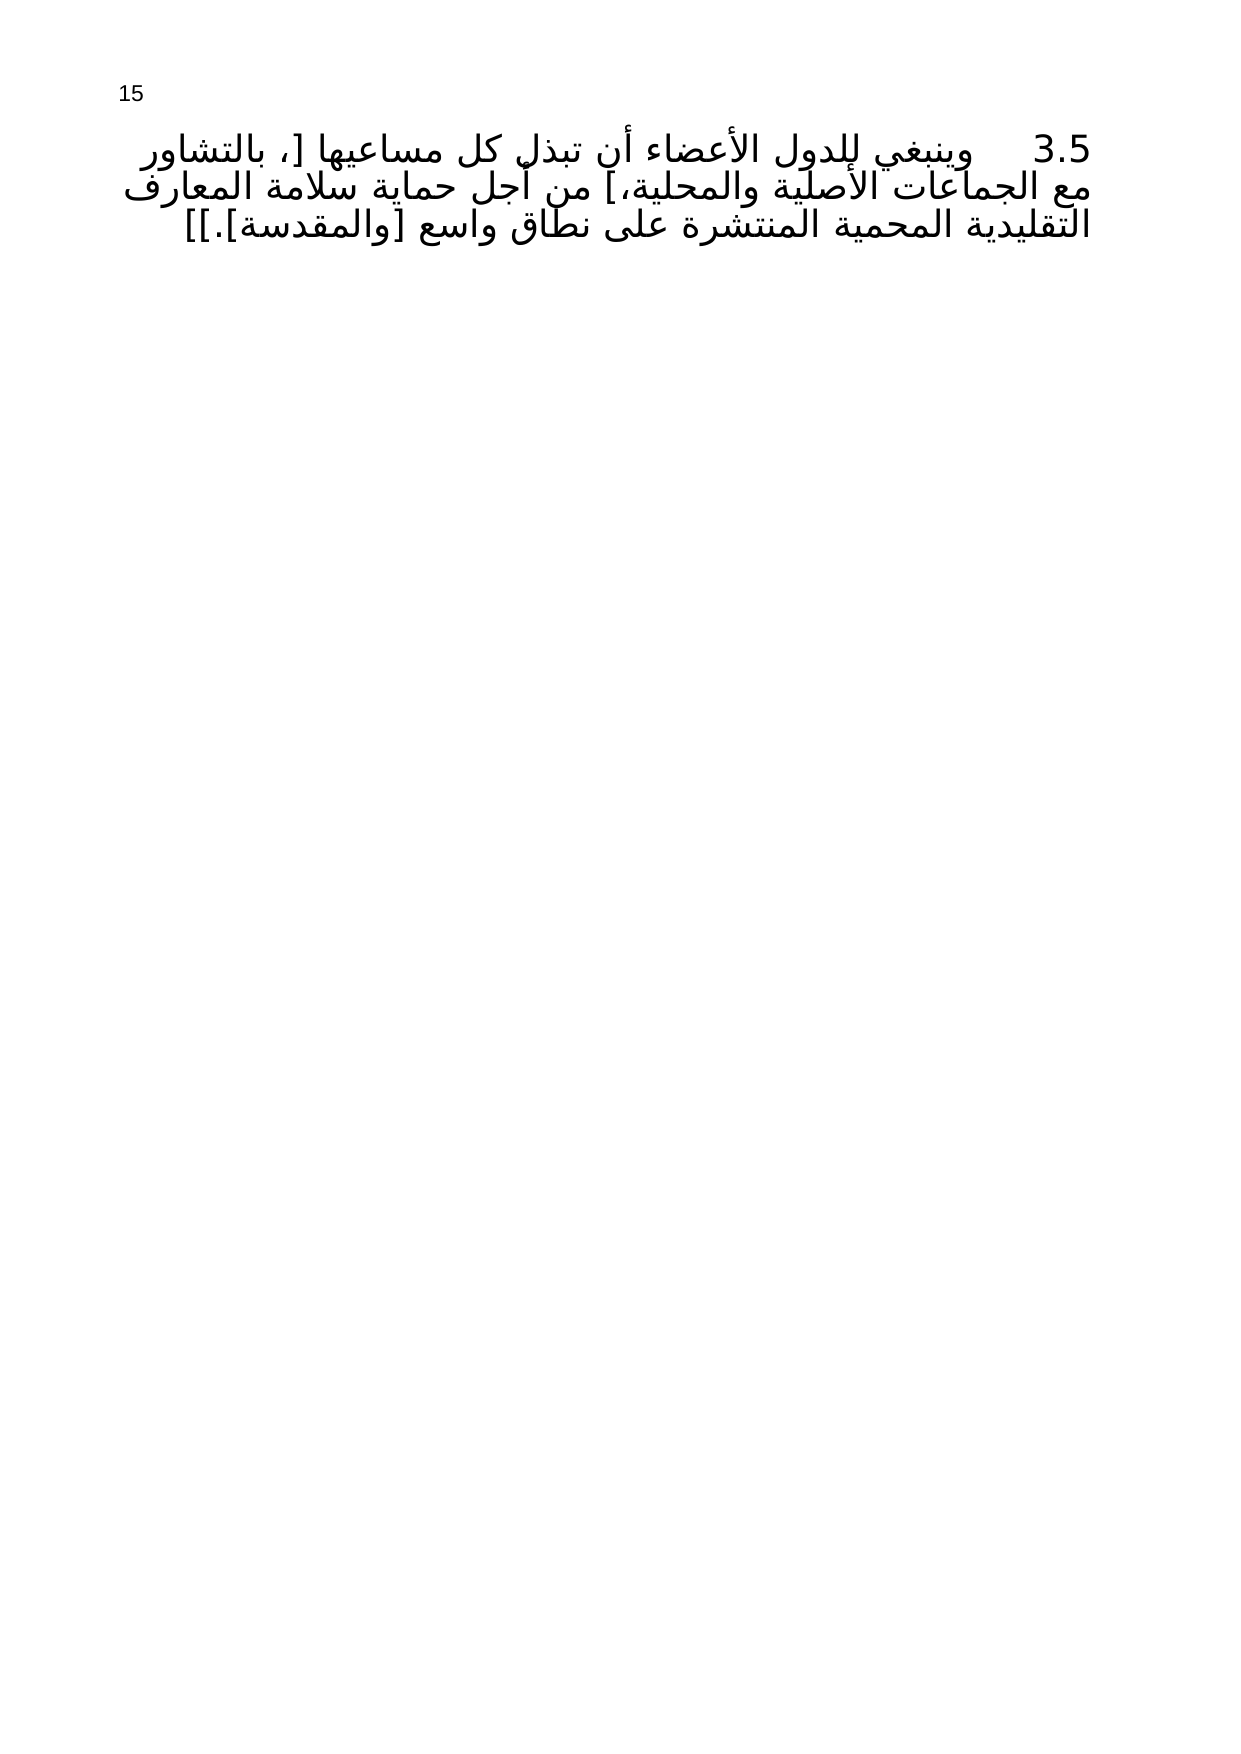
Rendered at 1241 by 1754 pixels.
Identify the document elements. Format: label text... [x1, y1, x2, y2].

text 3.5 وينبغي للدول الأعضاء أن تبذل كل مساعيها [، بالتشاور مع الجماعات الأصلية والمحلية،] من أجل حماية سلامة المعارف التقليدية المحمية المنتشرة على نطاق واسع [والمقدسة].]] [118, 132, 1092, 245]
